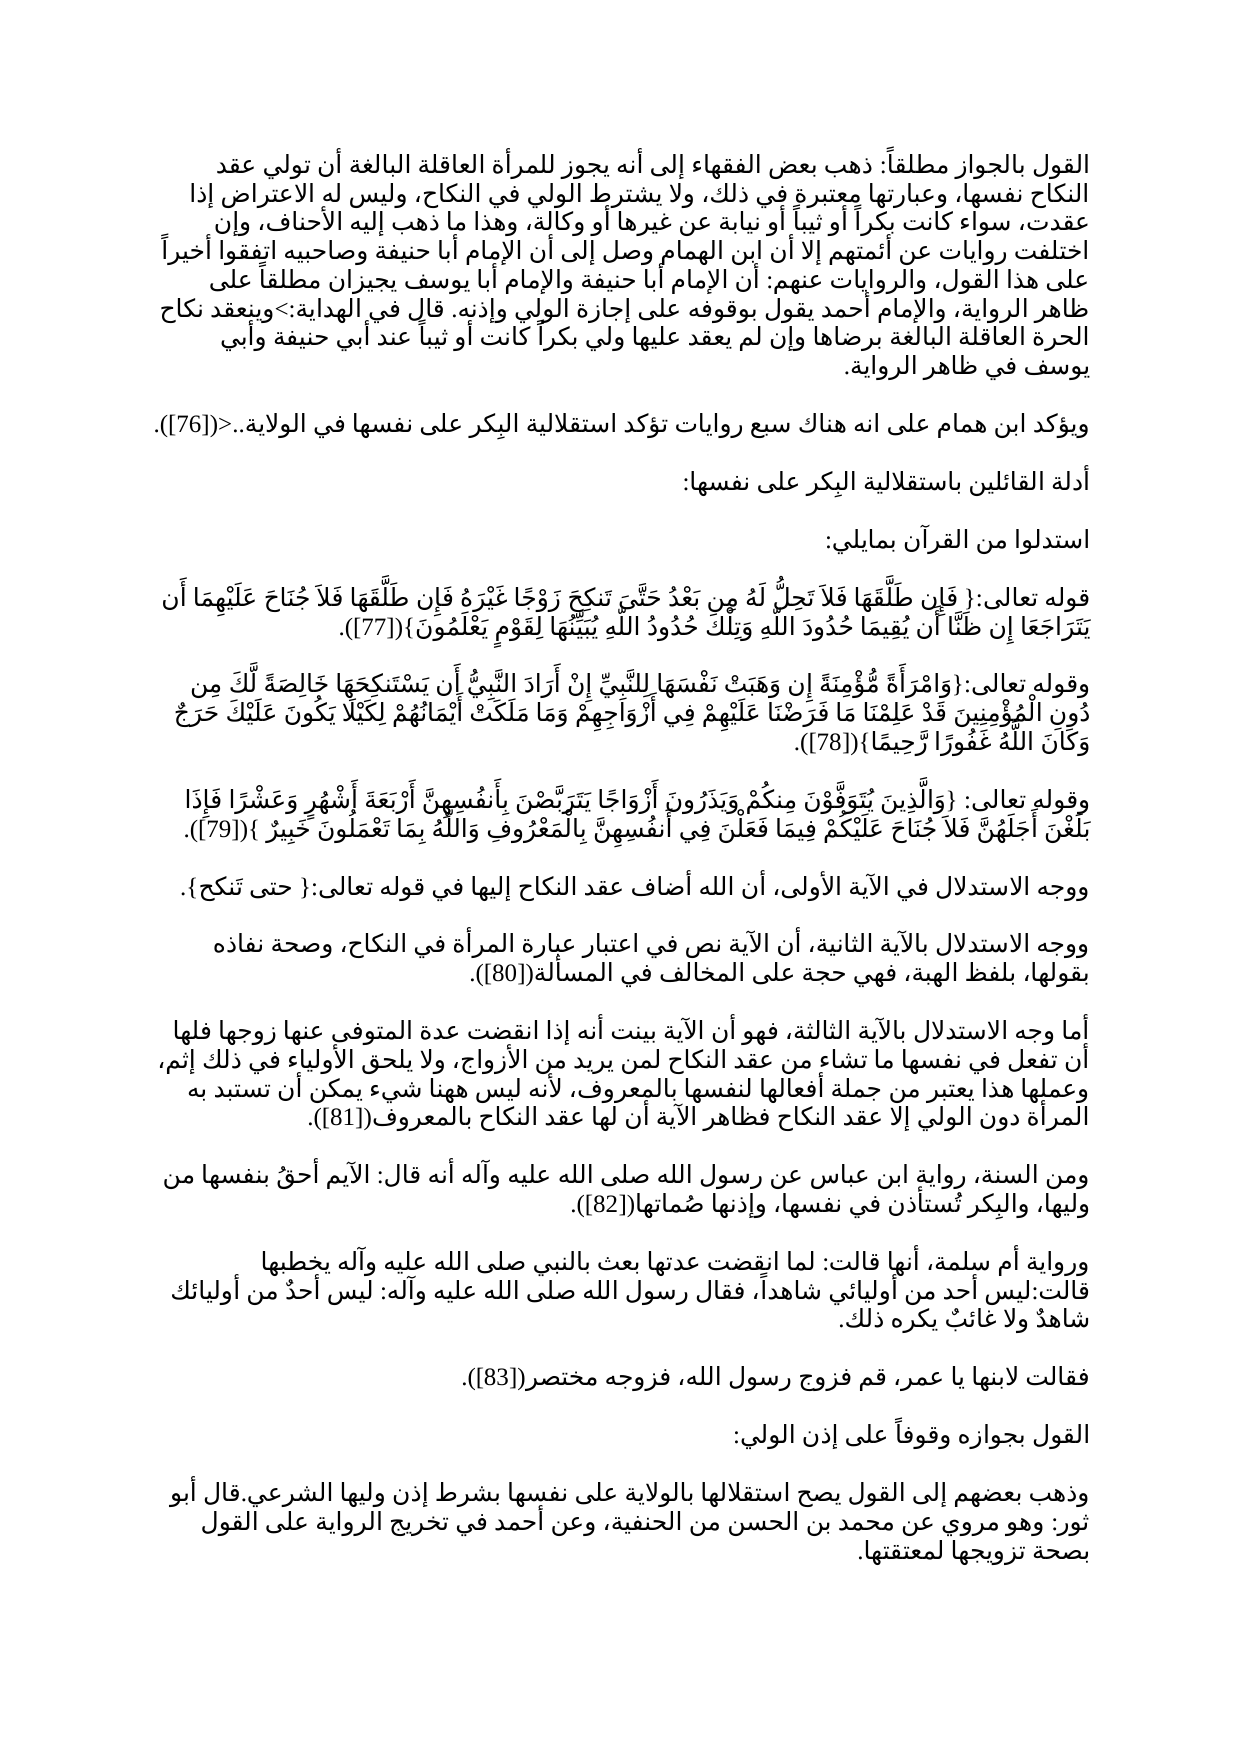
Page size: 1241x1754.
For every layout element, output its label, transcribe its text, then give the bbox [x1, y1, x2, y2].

text ورواية أم سلمة، أنها قالت: لما انقضت عدتها بعث بالنبي صلى الله عليه وآله يخطبها قالت:ليس أحد من أوليائي شاهداً، فقال رسول الله صلى الله عليه وآله: ليس أحدٌ من أوليائك شاهدٌ ولا غائبٌ يكره ذلك. [150, 1247, 1090, 1333]
text أدلة القائلين باستقلالية البِكر على نفسها: [150, 467, 1090, 496]
text ومن السنة، رواية ابن عباس عن رسول الله صلى الله عليه وآله أنه قال: الآيم أحقُ بنفسها من وليها، والبِكر تُستأذن في نفسها، وإذنها صُماتها([82]). [150, 1160, 1090, 1218]
text وقوله تعالى: {وَالَّذِينَ يُتَوَفَّوْنَ مِنكُمْ وَيَذَرُونَ أَزْوَاجًا يَتَرَبَّصْنَ بِأَنفُسِهِنَّ أَرْبَعَةَ أَشْهُرٍ وَعَشْرًا فَإِذَا بَلَغْنَ أَجَلَهُنَّ فَلاَ جُنَاحَ عَلَيْكُمْ فِيمَا فَعَلْنَ فِي أَنفُسِهِنَّ بِالْمَعْرُوفِ وَاللّهُ بِمَا تَعْمَلُونَ خَبِيرٌ }([79]). [150, 785, 1090, 842]
text قوله تعالى:{ فَإِن طَلَّقَهَا فَلاَ تَحِلُّ لَهُ مِن بَعْدُ حَتَّىَ تَنكِحَ زَوْجًا غَيْرَهُ فَإِن طَلَّقَهَا فَلاَ جُنَاحَ عَلَيْهِمَا أَن يَتَرَاجَعَا إِن ظَنَّا أَن يُقِيمَا حُدُودَ اللّهِ وَتِلْكَ حُدُودُ اللّهِ يُبَيِّنُهَا لِقَوْمٍ يَعْلَمُونَ}([77]). [150, 583, 1090, 640]
text ووجه الاستدلال بالآية الثانية، أن الآية نص في اعتبار عبارة المرأة في النكاح، وصحة نفاذه بقولها، بلفظ الهبة، فهي حجة على المخالف في المسألة([80]). [150, 929, 1090, 987]
text وقوله تعالى:{وَامْرَأَةً مُّؤْمِنَةً إِن وَهَبَتْ نَفْسَهَا لِلنَّبِيِّ إِنْ أَرَادَ النَّبِيُّ أَن يَسْتَنكِحَهَا خَالِصَةً لَّكَ مِن دُونِ الْمُؤْمِنِينَ قَدْ عَلِمْنَا مَا فَرَضْنَا عَلَيْهِمْ فِي أَزْوَاجِهِمْ وَمَا مَلَكَتْ أَيْمَانُهُمْ لِكَيْلَا يَكُونَ عَلَيْكَ حَرَجٌ وَكَانَ اللَّهُ غَفُورًا رَّحِيمًا}([78]). [150, 669, 1090, 756]
text ويؤكد ابن همام على انه هناك سبع روايات تؤكد استقلالية البِكر على نفسها في الولاية..<([76]). [150, 409, 1090, 438]
text أما وجه الاستدلال بالآية الثالثة، فهو أن الآية بينت أنه إذا انقضت عدة المتوفى عنها زوجها فلها أن تفعل في نفسها ما تشاء من عقد النكاح لمن يريد من الأزواج، ولا يلحق الأولياء في ذلك إثم، وعملها هذا يعتبر من جملة أفعالها لنفسها بالمعروف، لأنه ليس ههنا شيء يمكن أن تستبد به المرأة دون الولي إلا عقد النكاح فظاهر الآية أن لها عقد النكاح بالمعروف([81]). [150, 1016, 1090, 1131]
text وذهب بعضهم إلى القول يصح استقلالها بالولاية على نفسها بشرط إذن وليها الشرعي.قال أبو ثور: وهو مروي عن محمد بن الحسن من الحنفية، وعن أحمد في تخريج الرواية على القول بصحة تزويجها لمعتقتها. [150, 1478, 1090, 1564]
text القول بالجواز مطلقاً: ذهب بعض الفقهاء إلى أنه يجوز للمرأة العاقلة البالغة أن تولي عقد النكاح نفسها، وعبارتها معتبرة في ذلك، ولا يشترط الولي في النكاح، وليس له الاعتراض إذا عقدت، سواء كانت بكراً أو ثيباً أو نيابة عن غيرها أو وكالة، وهذا ما ذهب إليه الأحناف، وإن اختلفت روايات عن أئمتهم إلا أن ابن الهمام وصل إلى أن الإمام أبا حنيفة وصاحبيه اتفقوا أخيراً على هذا القول، والروايات عنهم: أن الإمام أبا حنيفة والإمام أبا يوسف يجيزان مطلقاً على ظاهر الرواية، والإمام أحمد يقول بوقوفه على إجازة الولي وإذنه. قال في الهداية:>وينعقد نكاح الحرة العاقلة البالغة برضاها وإن لم يعقد عليها ولي بكراً كانت أو ثيباً عند أبي حنيفة وأبي يوسف في ظاهر الرواية. [150, 150, 1090, 380]
text ووجه الاستدلال في الآية الأولى، أن الله أضاف عقد النكاح إليها في قوله تعالى:{ حتى تَنكح}. [150, 872, 1090, 900]
text فقالت لابنها يا عمر، قم فزوج رسول الله، فزوجه مختصر([83]). [150, 1362, 1090, 1391]
text القول بجوازه وقوفاً على إذن الولي: [150, 1420, 1090, 1449]
text استدلوا من القرآن بمايلي: [150, 525, 1090, 554]
